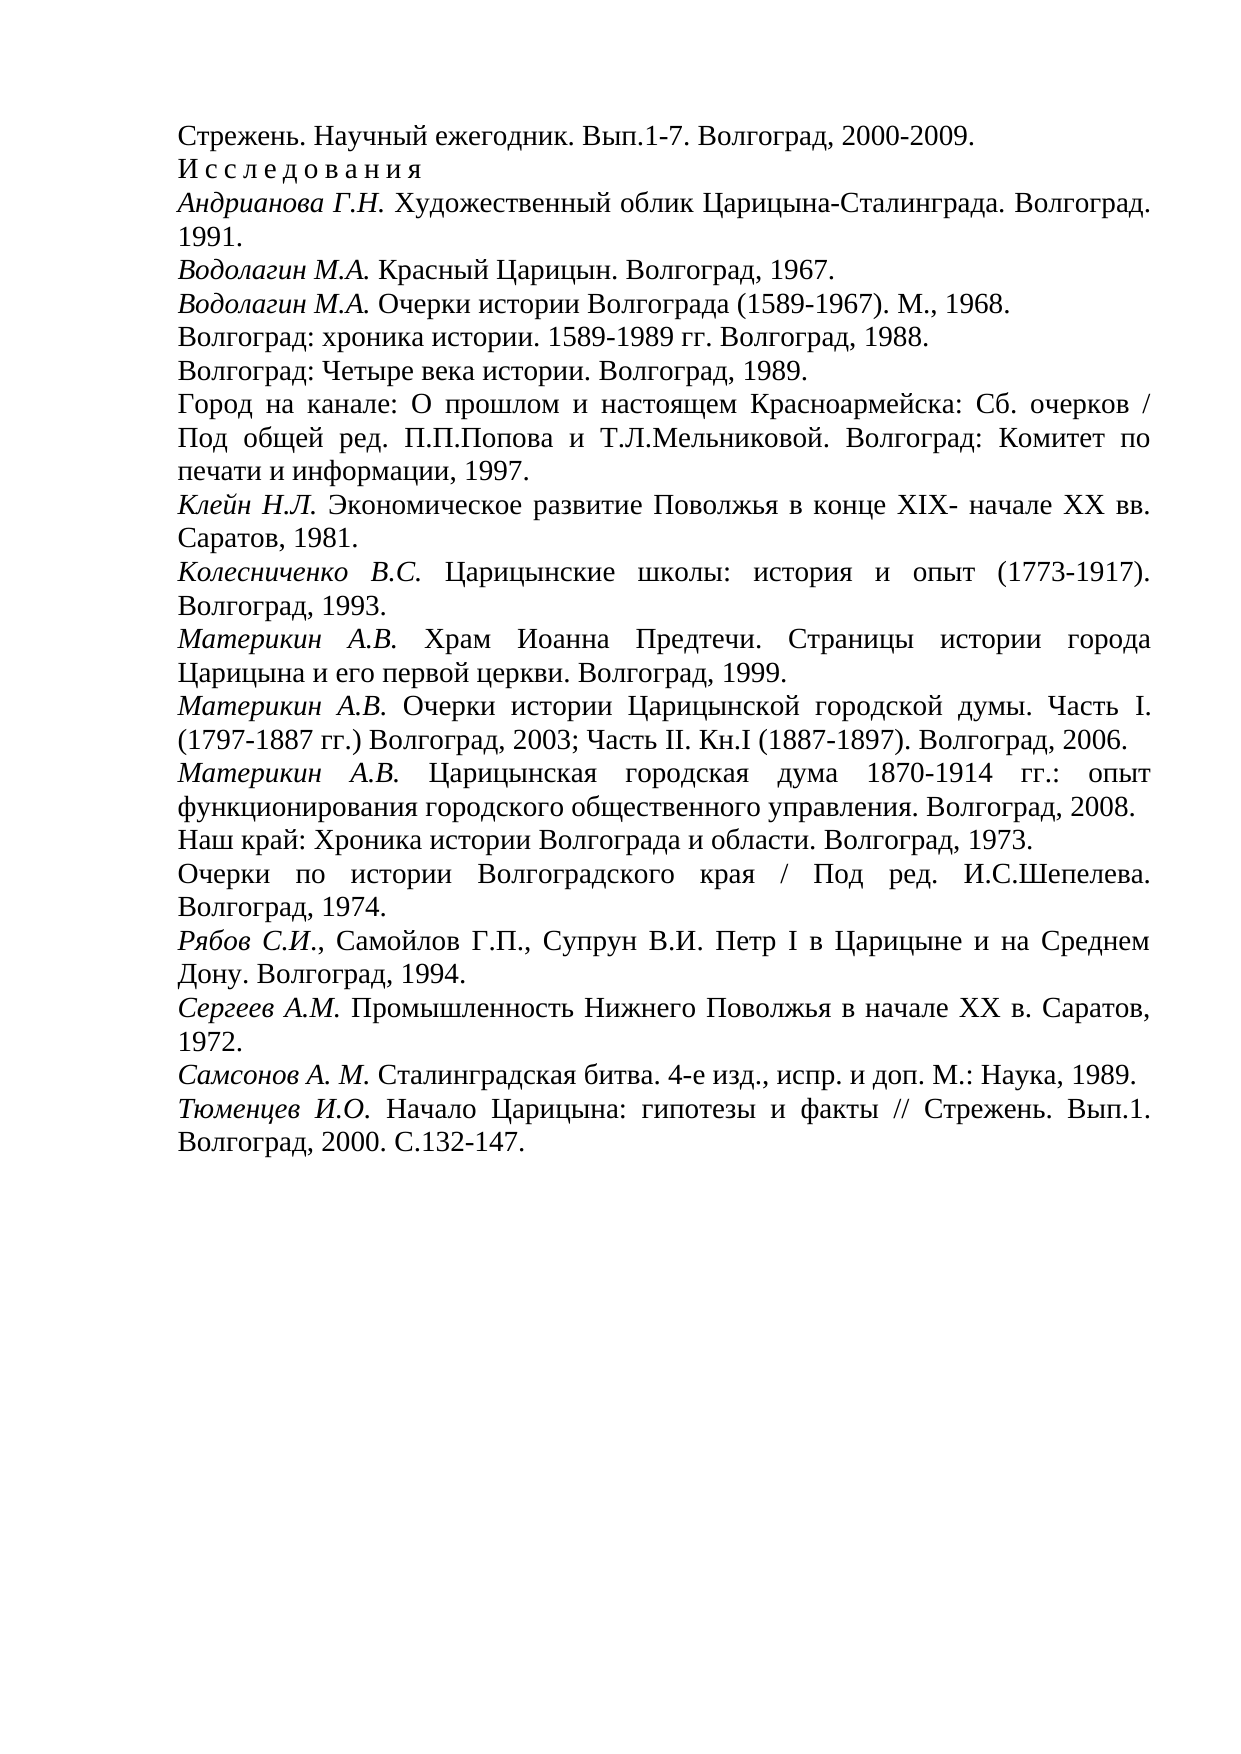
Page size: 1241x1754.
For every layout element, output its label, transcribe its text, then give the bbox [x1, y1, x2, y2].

text Сергеев А.М. Промышленность Нижнего Поволжья в начале XX в. Саратов, 1972. [177, 990, 1152, 1057]
text Наш край: Хроника истории Волгограда и области. Волгоград, 1973. [177, 822, 1152, 856]
text Материкин А.В. Очерки истории Царицынской городской думы. Часть I.(1797-1887 гг.) Волгоград, 2003; Часть II. Кн.I (1887-1897). Волгоград, 2006. [177, 688, 1152, 755]
text Колесниченко В.С. Царицынские школы: история и опыт (1773-1917). Волгоград, 1993. [177, 554, 1152, 621]
text Материкин А.В. Царицынская городская дума 1870-1914 гг.: опыт функционирования городского общественного управления. Волгоград, 2008. [177, 755, 1152, 822]
text Волгоград: Четыре века истории. Волгоград, 1989. [177, 353, 1152, 386]
text Стрежень. Научный ежегодник. Вып.1-7. Волгоград, 2000-2009. [177, 118, 1152, 152]
text Волгоград: хроника истории. 1589-1989 гг. Волгоград, 1988. [177, 319, 1152, 353]
text Материкин А.В. Храм Иоанна Предтечи. Страницы истории города Царицына и его первой церкви. Волгоград, 1999. [177, 621, 1152, 688]
text Водолагин М.А. Красный Царицын. Волгоград, 1967. [177, 252, 1152, 286]
text Тюменцев И.О. Начало Царицына: гипотезы и факты // Стрежень. Вып.1. Волгоград, 2000. С.132-147. [177, 1091, 1152, 1158]
text Самсонов А. М. Сталинградская битва. 4-е изд., испр. и доп. М.: Наука, 1989. [177, 1057, 1152, 1091]
text Водолагин М.А. Очерки истории Волгограда (1589-1967). М., 1968. [177, 286, 1152, 319]
text Рябов С.И., Самойлов Г.П., Супрун В.И. Петр I в Царицыне и на Среднем Дону. Волгоград, 1994. [177, 923, 1152, 990]
text Город на канале: О прошлом и настоящем Красноармейска: Сб. очерков / Под общей ред. П.П.Попова и Т.Л.Мельниковой. Волгоград: Комитет по печати и информации, 1997. [177, 386, 1152, 487]
text Клейн Н.Л. Экономическое развитие Поволжья в конце XIX- начале XX вв. Саратов, 1981. [177, 487, 1152, 554]
text Исследования [177, 152, 1152, 185]
text Очерки по истории Волгоградского края / Под ред. И.С.Шепелева. Волгоград, 1974. [177, 856, 1152, 923]
text Андрианова Г.Н. Художественный облик Царицына-Сталинграда. Волгоград. 1991. [177, 185, 1152, 252]
